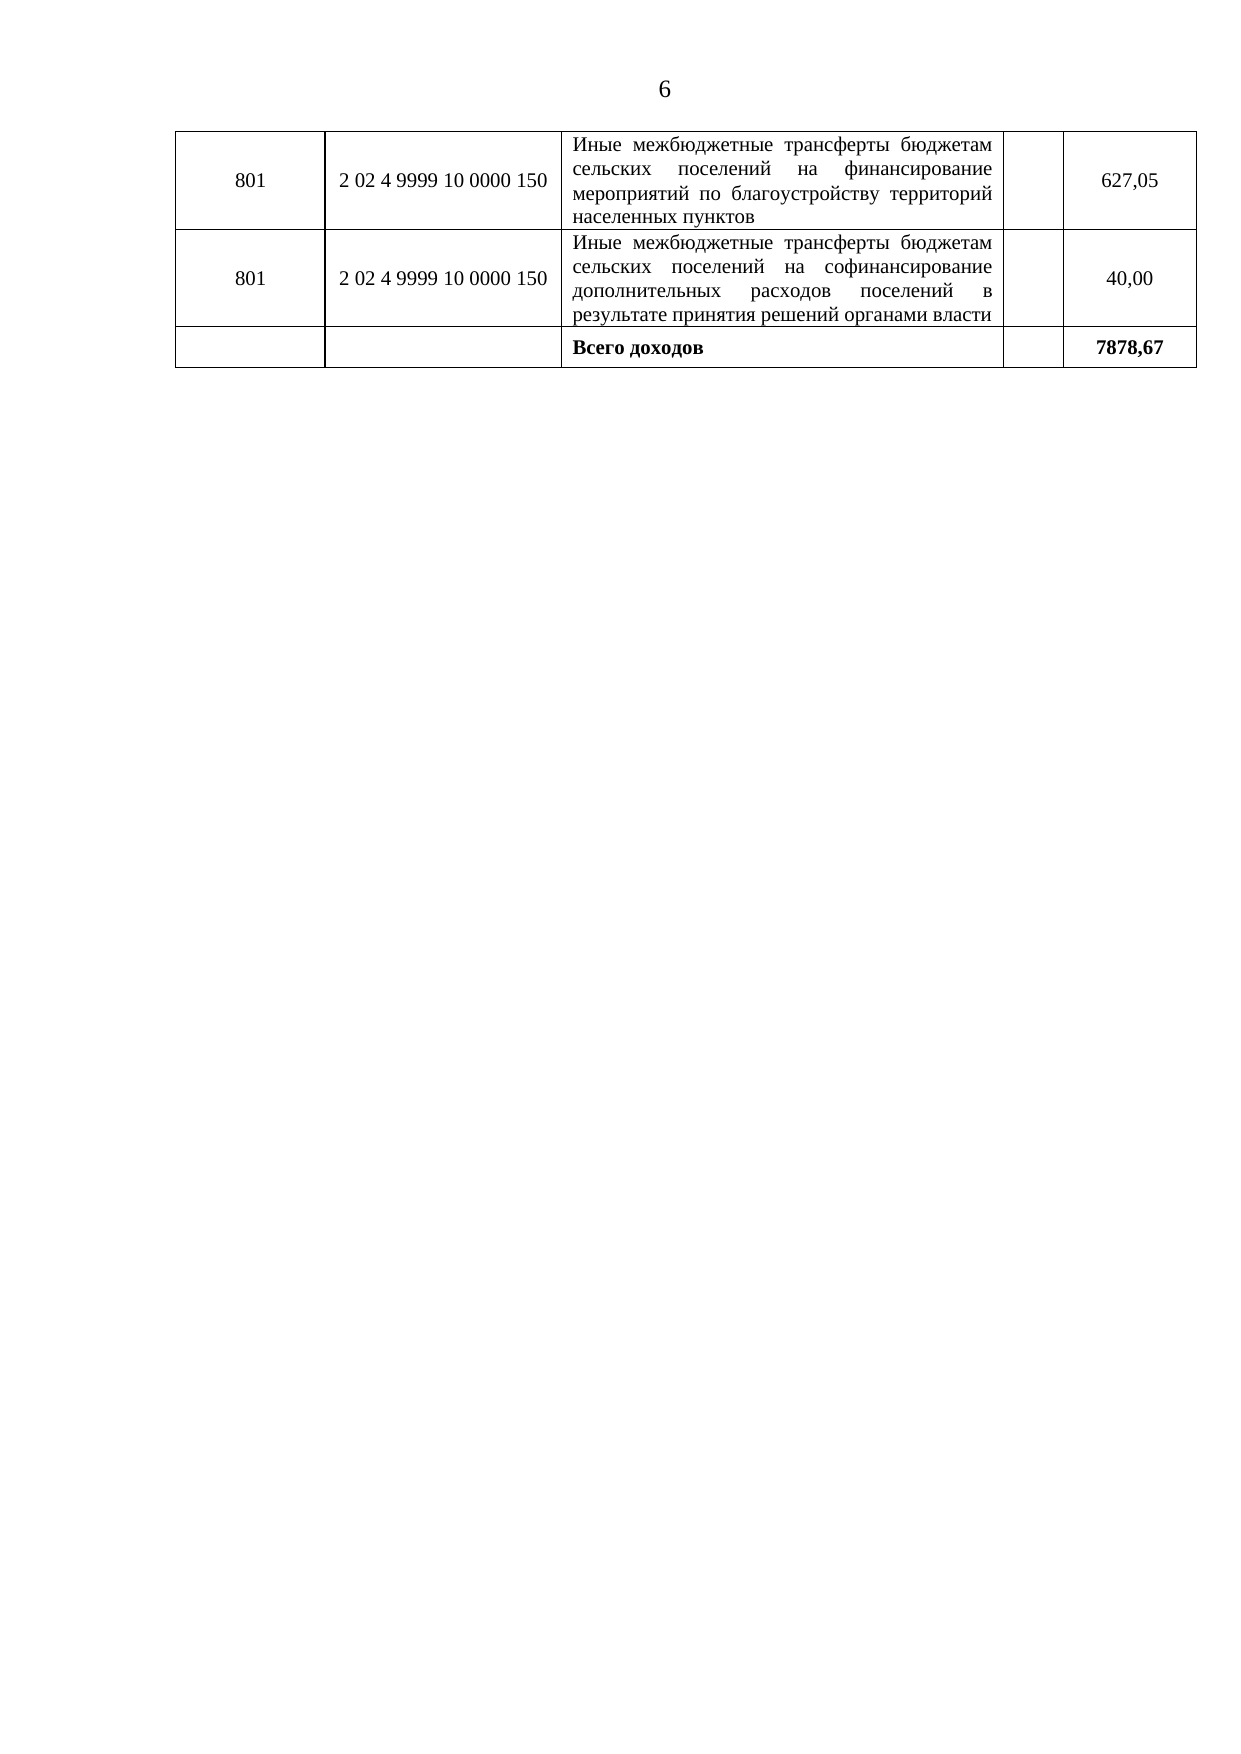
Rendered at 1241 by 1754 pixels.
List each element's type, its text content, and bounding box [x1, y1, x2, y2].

table_cell 2 02 4 9999 10 0000 150 [326, 132, 561, 228]
table_cell Всего доходов [562, 327, 1003, 367]
table_cell 801 [176, 230, 324, 326]
table_cell Иные межбюджетные трансферты бюджетам сельских поселений на финансирование мероприятий по благоустройству территорий населенных пунктов [562, 132, 1003, 228]
table_cell 40,00 [1064, 230, 1196, 326]
table_cell [326, 327, 561, 367]
table_cell [1004, 327, 1063, 367]
table_cell 627,05 [1064, 132, 1196, 228]
table_cell Иные межбюджетные трансферты бюджетам сельских поселений на софинансирование дополнительных расходов поселений в результате принятия решений органами власти [562, 230, 1003, 326]
table_cell 2 02 4 9999 10 0000 150 [326, 230, 561, 326]
table_cell [1004, 230, 1063, 326]
table_cell [176, 327, 324, 367]
table_cell 801 [176, 132, 324, 228]
table_cell [1004, 132, 1063, 228]
table_cell 7878,67 [1064, 327, 1196, 367]
